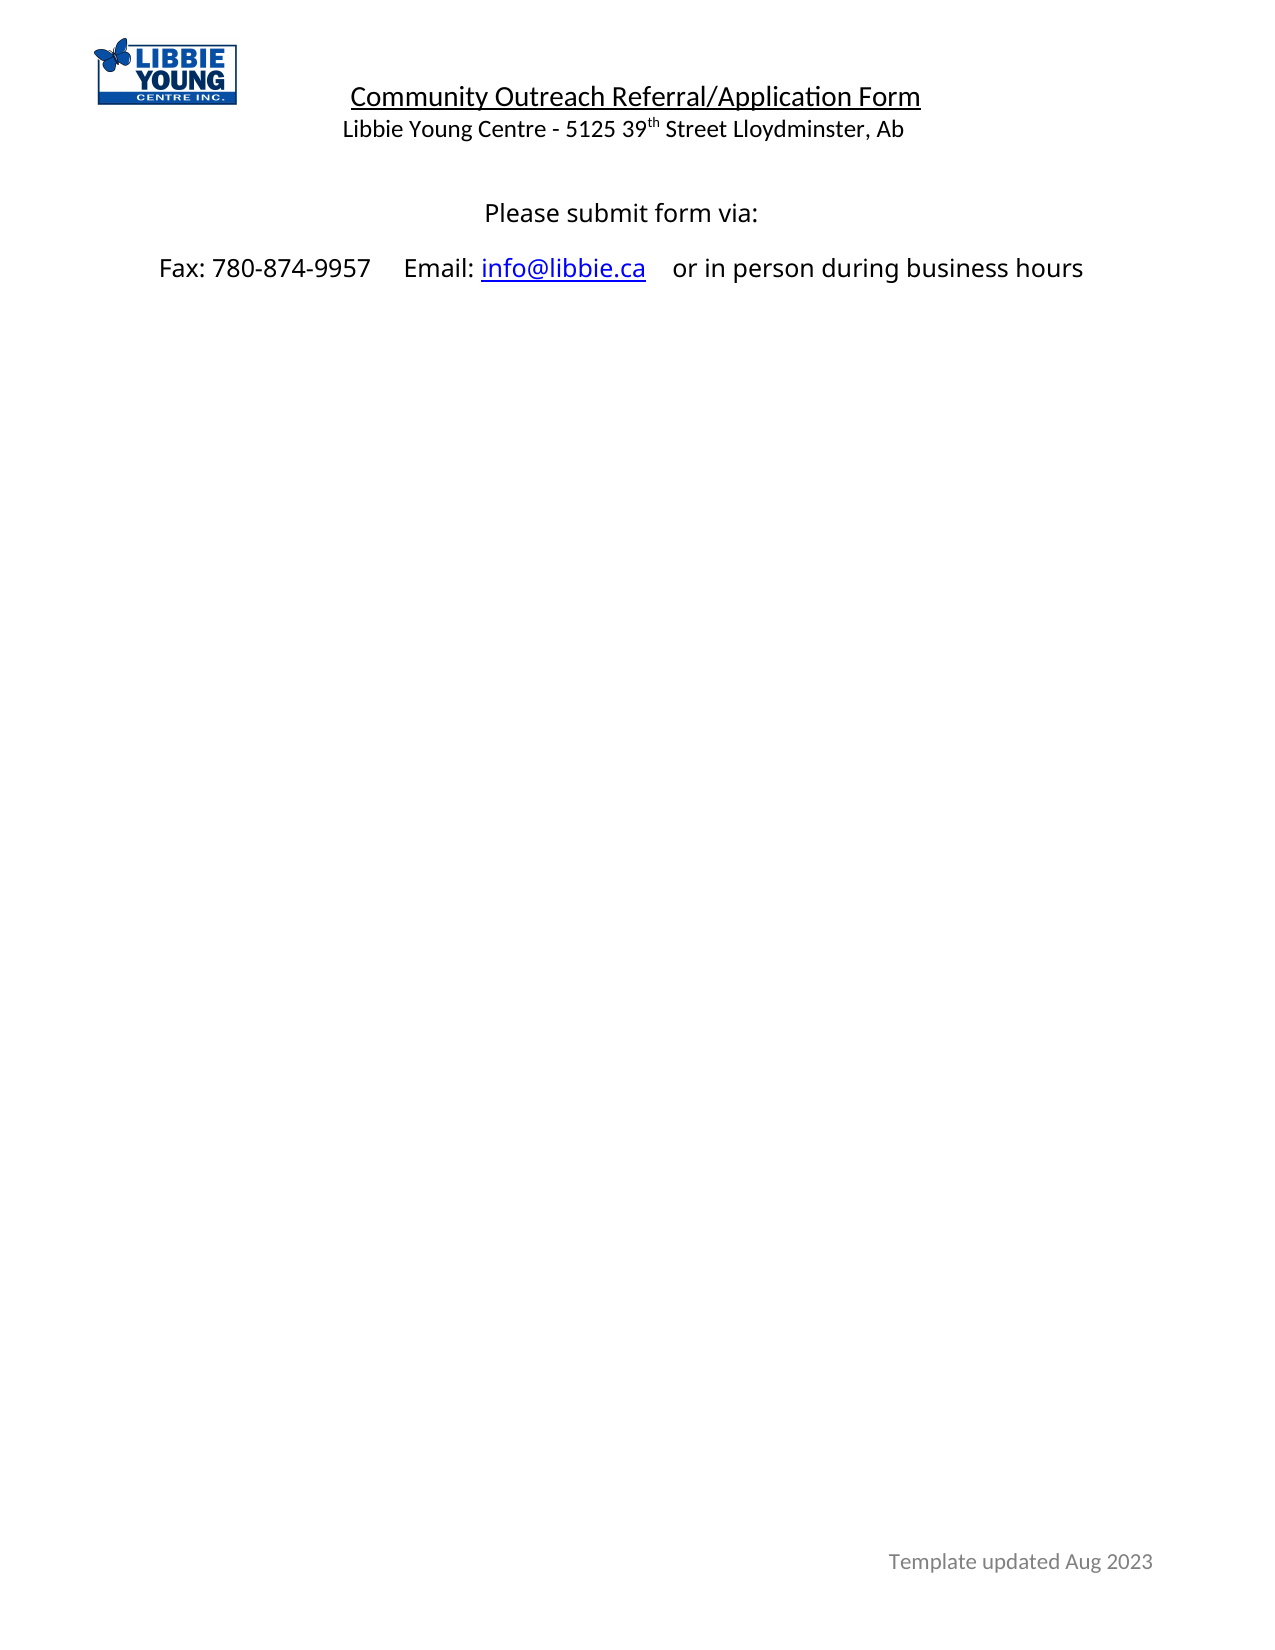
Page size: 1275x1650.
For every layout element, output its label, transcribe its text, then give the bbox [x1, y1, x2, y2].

text Fax: 780-874-9957 Email: info@libbie.ca or in person during business hours [94, 251, 1149, 285]
text Please submit form via: [94, 196, 1149, 230]
picture [93, 37, 239, 107]
